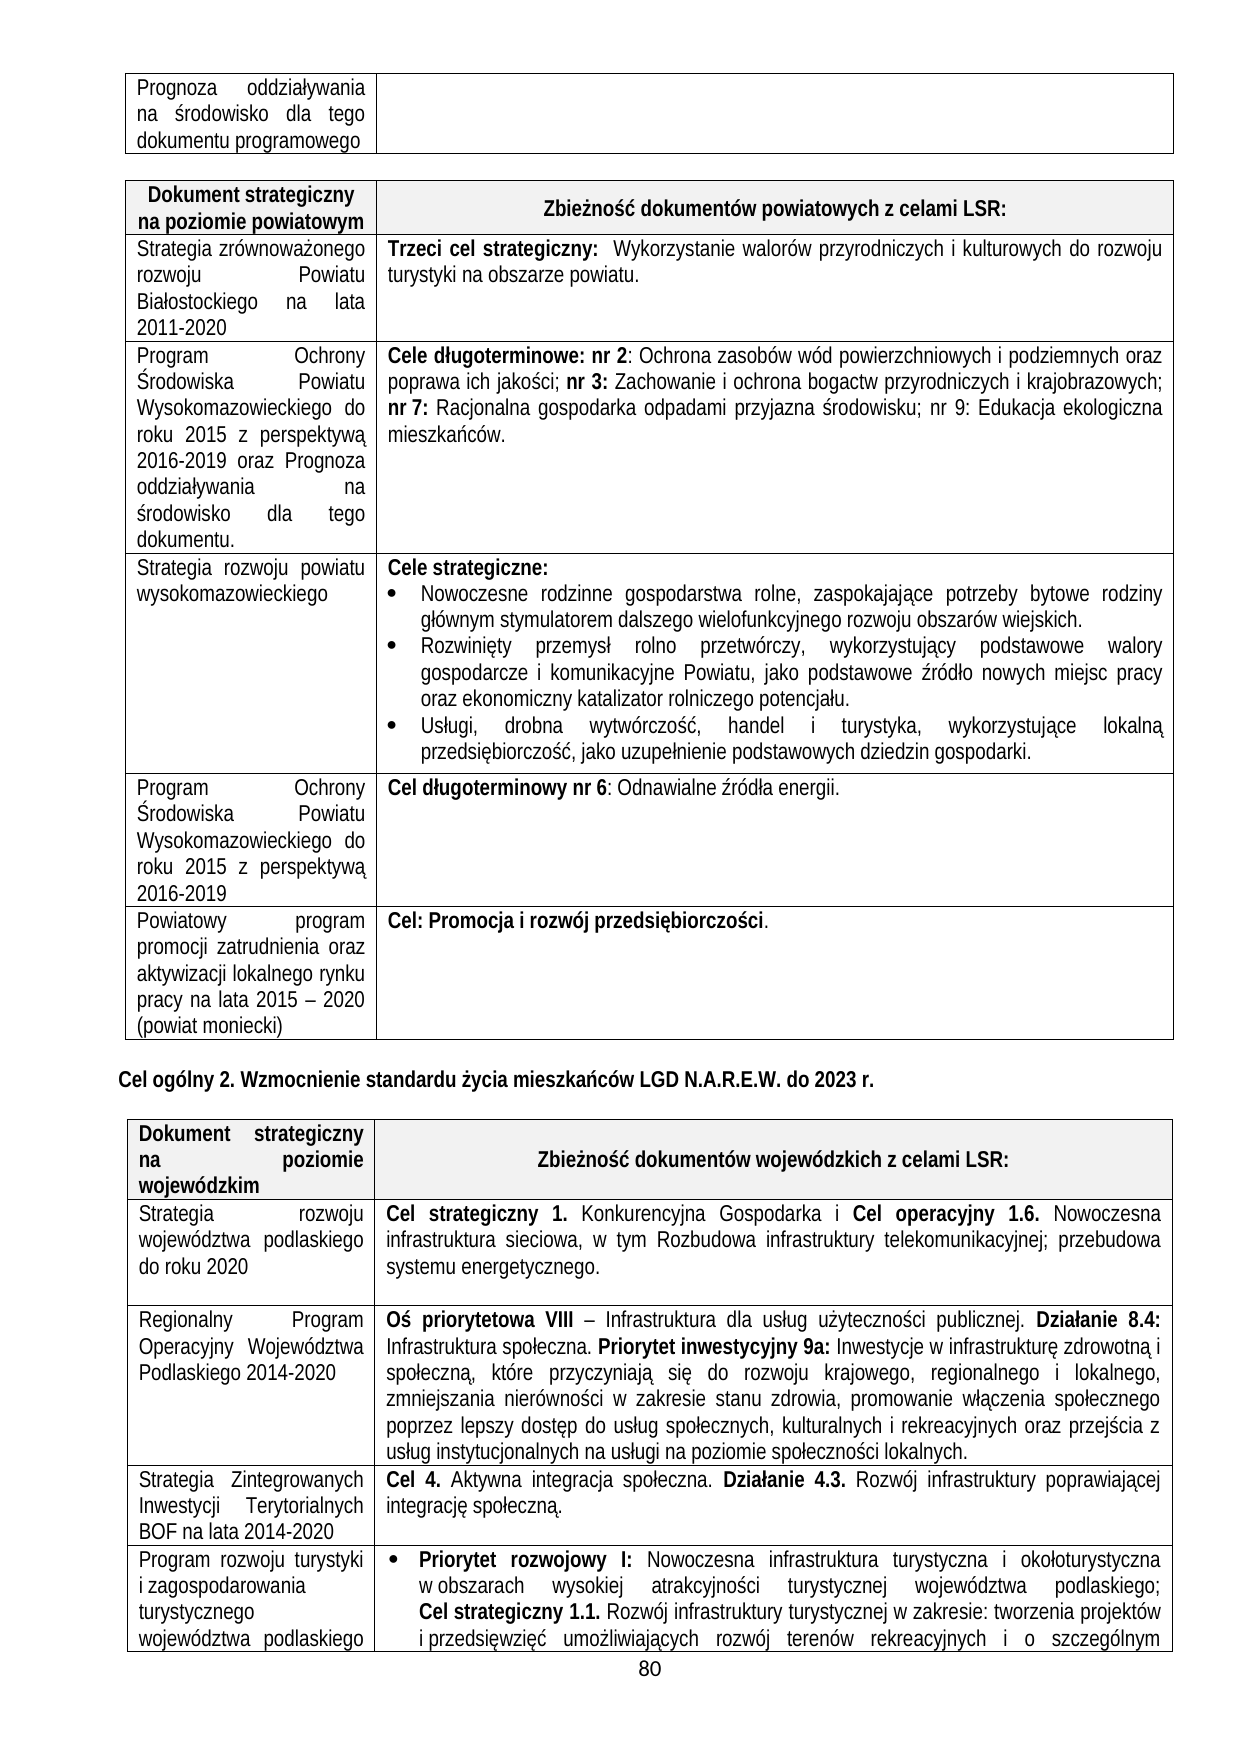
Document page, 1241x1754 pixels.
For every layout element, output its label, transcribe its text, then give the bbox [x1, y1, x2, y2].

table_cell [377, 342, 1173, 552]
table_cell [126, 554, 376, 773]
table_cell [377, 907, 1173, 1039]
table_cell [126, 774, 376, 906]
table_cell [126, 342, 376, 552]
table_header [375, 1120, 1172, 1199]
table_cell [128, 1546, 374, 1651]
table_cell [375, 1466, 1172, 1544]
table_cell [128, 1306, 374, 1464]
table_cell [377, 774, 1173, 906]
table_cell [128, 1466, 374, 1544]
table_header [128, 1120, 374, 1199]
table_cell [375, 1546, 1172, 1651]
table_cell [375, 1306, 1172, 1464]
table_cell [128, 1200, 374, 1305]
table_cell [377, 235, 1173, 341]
text Cel ogólny 2. Wzmocnienie standardu życia mieszkańców LGD N.A.R.E.W. do 2023 r. [118, 1066, 1181, 1092]
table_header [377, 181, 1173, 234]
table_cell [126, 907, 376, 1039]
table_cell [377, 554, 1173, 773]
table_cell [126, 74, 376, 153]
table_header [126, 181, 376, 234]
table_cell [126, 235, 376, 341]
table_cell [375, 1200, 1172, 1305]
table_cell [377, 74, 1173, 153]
